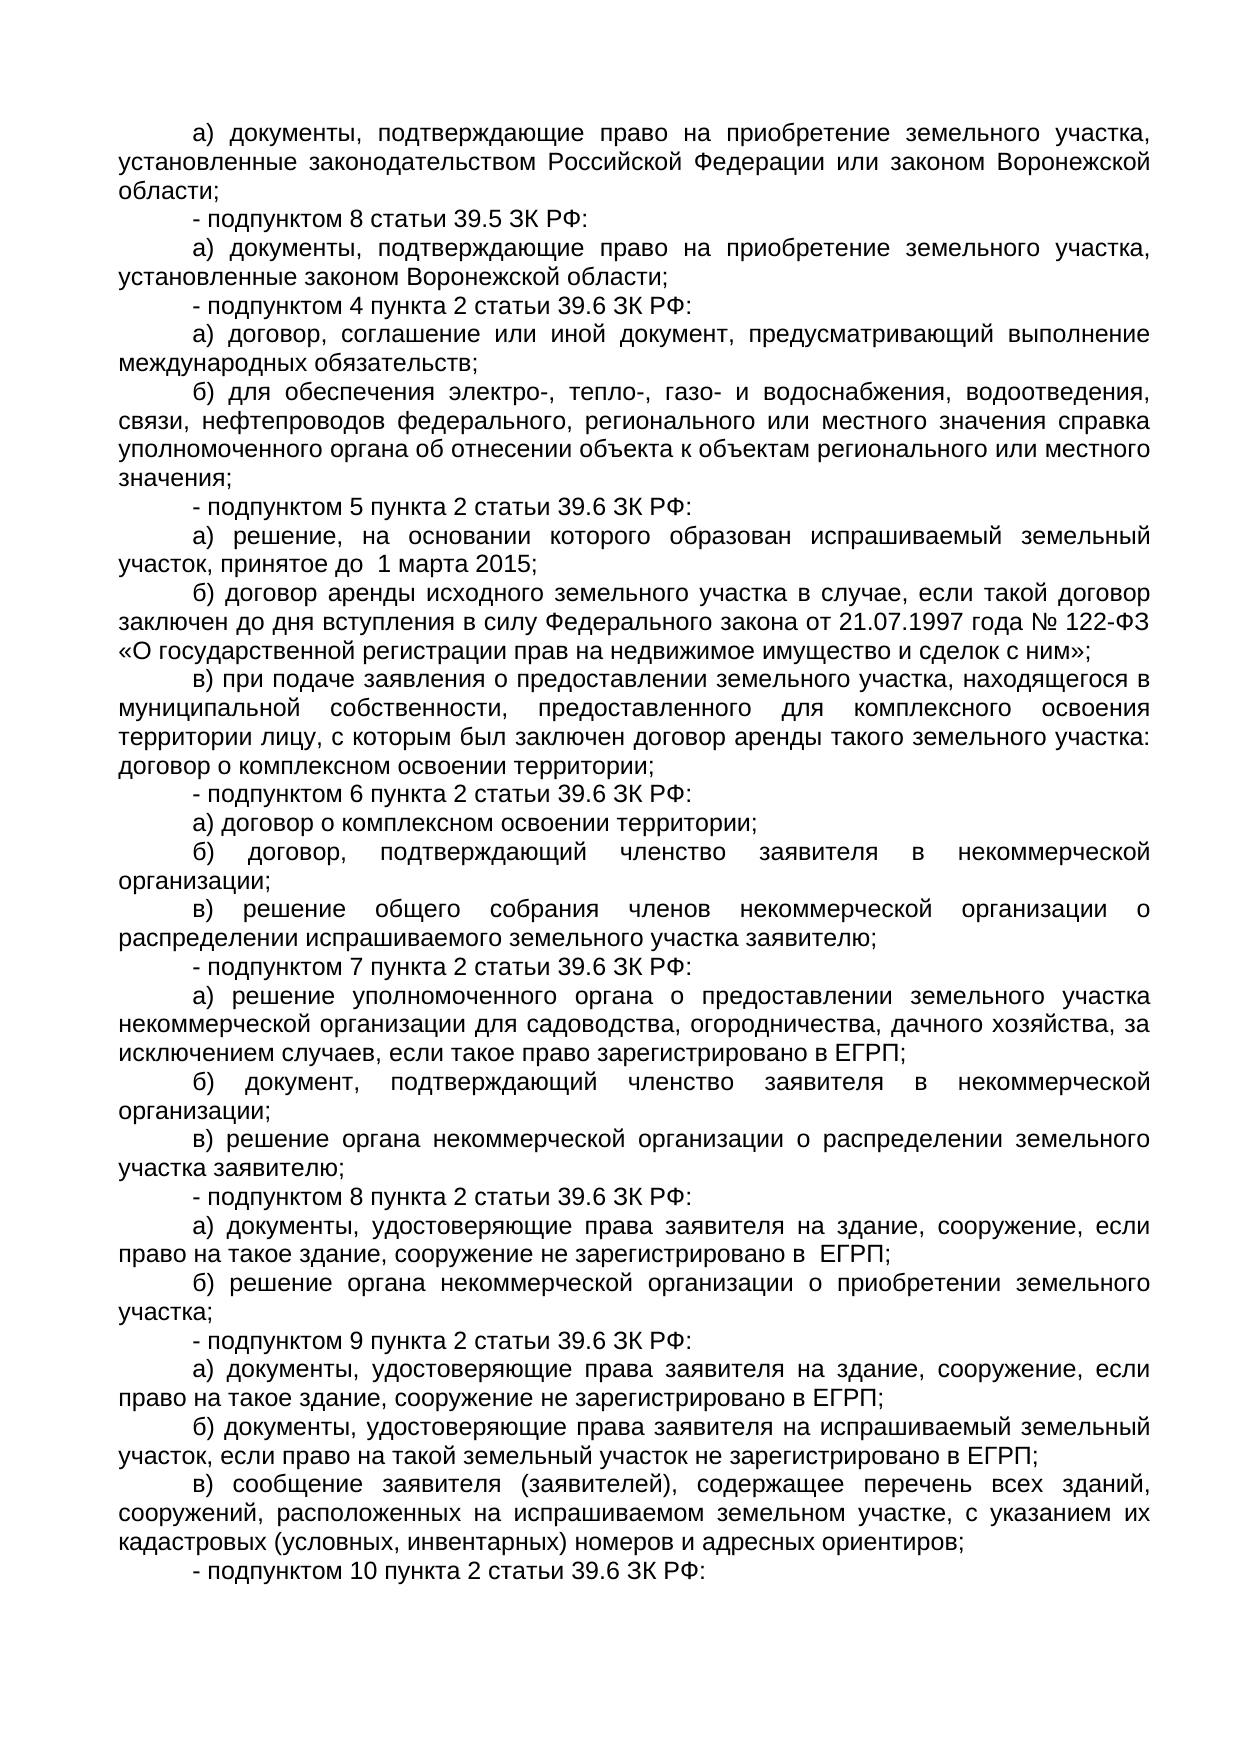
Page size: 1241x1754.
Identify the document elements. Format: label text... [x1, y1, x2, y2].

text - подпунктом 5 пункта 2 статьи 39.6 ЗК РФ: [118, 492, 1152, 521]
text в) при подаче заявления о предоставлении земельного участка, находящегося в муниципальной собственности, предоставленного для комплексного освоения территории лицу, с которым был заключен договор аренды такого земельного участка: договор о комплексном освоении территории; [118, 664, 1152, 779]
text а) документы, подтверждающие право на приобретение земельного участка, установленные законом Воронежской области; [118, 233, 1152, 291]
text а) договор, соглашение или иной документ, предусматривающий выполнение международных обязательств; [118, 319, 1152, 377]
text - подпунктом 7 пункта 2 статьи 39.6 ЗК РФ: [118, 952, 1152, 981]
text - подпунктом 4 пункта 2 статьи 39.6 ЗК РФ: [118, 291, 1152, 319]
text а) документы, удостоверяющие права заявителя на здание, сооружение, если право на такое здание, сооружение не зарегистрировано в ЕГРП; [118, 1211, 1152, 1268]
text б) договор аренды исходного земельного участка в случае, если такой договор заключен до дня вступления в силу Федерального закона от 21.07.1997 года № 122-ФЗ «О государственной регистрации прав на недвижимое имущество и сделок с ним»; [118, 578, 1152, 664]
text б) решение органа некоммерческой организации о приобретении земельного участка; [118, 1268, 1152, 1326]
text - подпунктом 8 пункта 2 статьи 39.6 ЗК РФ: [118, 1182, 1152, 1211]
text б) документ, подтверждающий членство заявителя в некоммерческой организации; [118, 1067, 1152, 1124]
text б) документы, удостоверяющие права заявителя на испрашиваемый земельный участок, если право на такой земельный участок не зарегистрировано в ЕГРП; [118, 1412, 1152, 1469]
text а) документы, подтверждающие право на приобретение земельного участка, установленные законодательством Российской Федерации или законом Воронежской области; [118, 118, 1152, 204]
text - подпунктом 6 пункта 2 статьи 39.6 ЗК РФ: [118, 779, 1152, 808]
text а) договор о комплексном освоении территории; [118, 808, 1152, 837]
text в) решение общего собрания членов некоммерческой организации о распределении испрашиваемого земельного участка заявителю; [118, 894, 1152, 952]
text б) для обеспечения электро-, тепло-, газо- и водоснабжения, водоотведения, связи, нефтепроводов федерального, регионального или местного значения справка уполномоченного органа об отнесении объекта к объектам регионального или местного значения; [118, 377, 1152, 492]
text а) решение, на основании которого образован испрашиваемый земельный участок, принятое до 1 марта 2015; [118, 521, 1152, 578]
text а) документы, удостоверяющие права заявителя на здание, сооружение, если право на такое здание, сооружение не зарегистрировано в ЕГРП; [118, 1354, 1152, 1412]
text в) решение органа некоммерческой организации о распределении земельного участка заявителю; [118, 1124, 1152, 1182]
text а) решение уполномоченного органа о предоставлении земельного участка некоммерческой организации для садоводства, огородничества, дачного хозяйства, за исключением случаев, если такое право зарегистрировано в ЕГРП; [118, 981, 1152, 1067]
text - подпунктом 10 пункта 2 статьи 39.6 ЗК РФ: [118, 1556, 1152, 1584]
text - подпунктом 8 статьи 39.5 ЗК РФ: [118, 204, 1152, 233]
text б) договор, подтверждающий членство заявителя в некоммерческой организации; [118, 837, 1152, 894]
text - подпунктом 9 пункта 2 статьи 39.6 ЗК РФ: [118, 1326, 1152, 1354]
